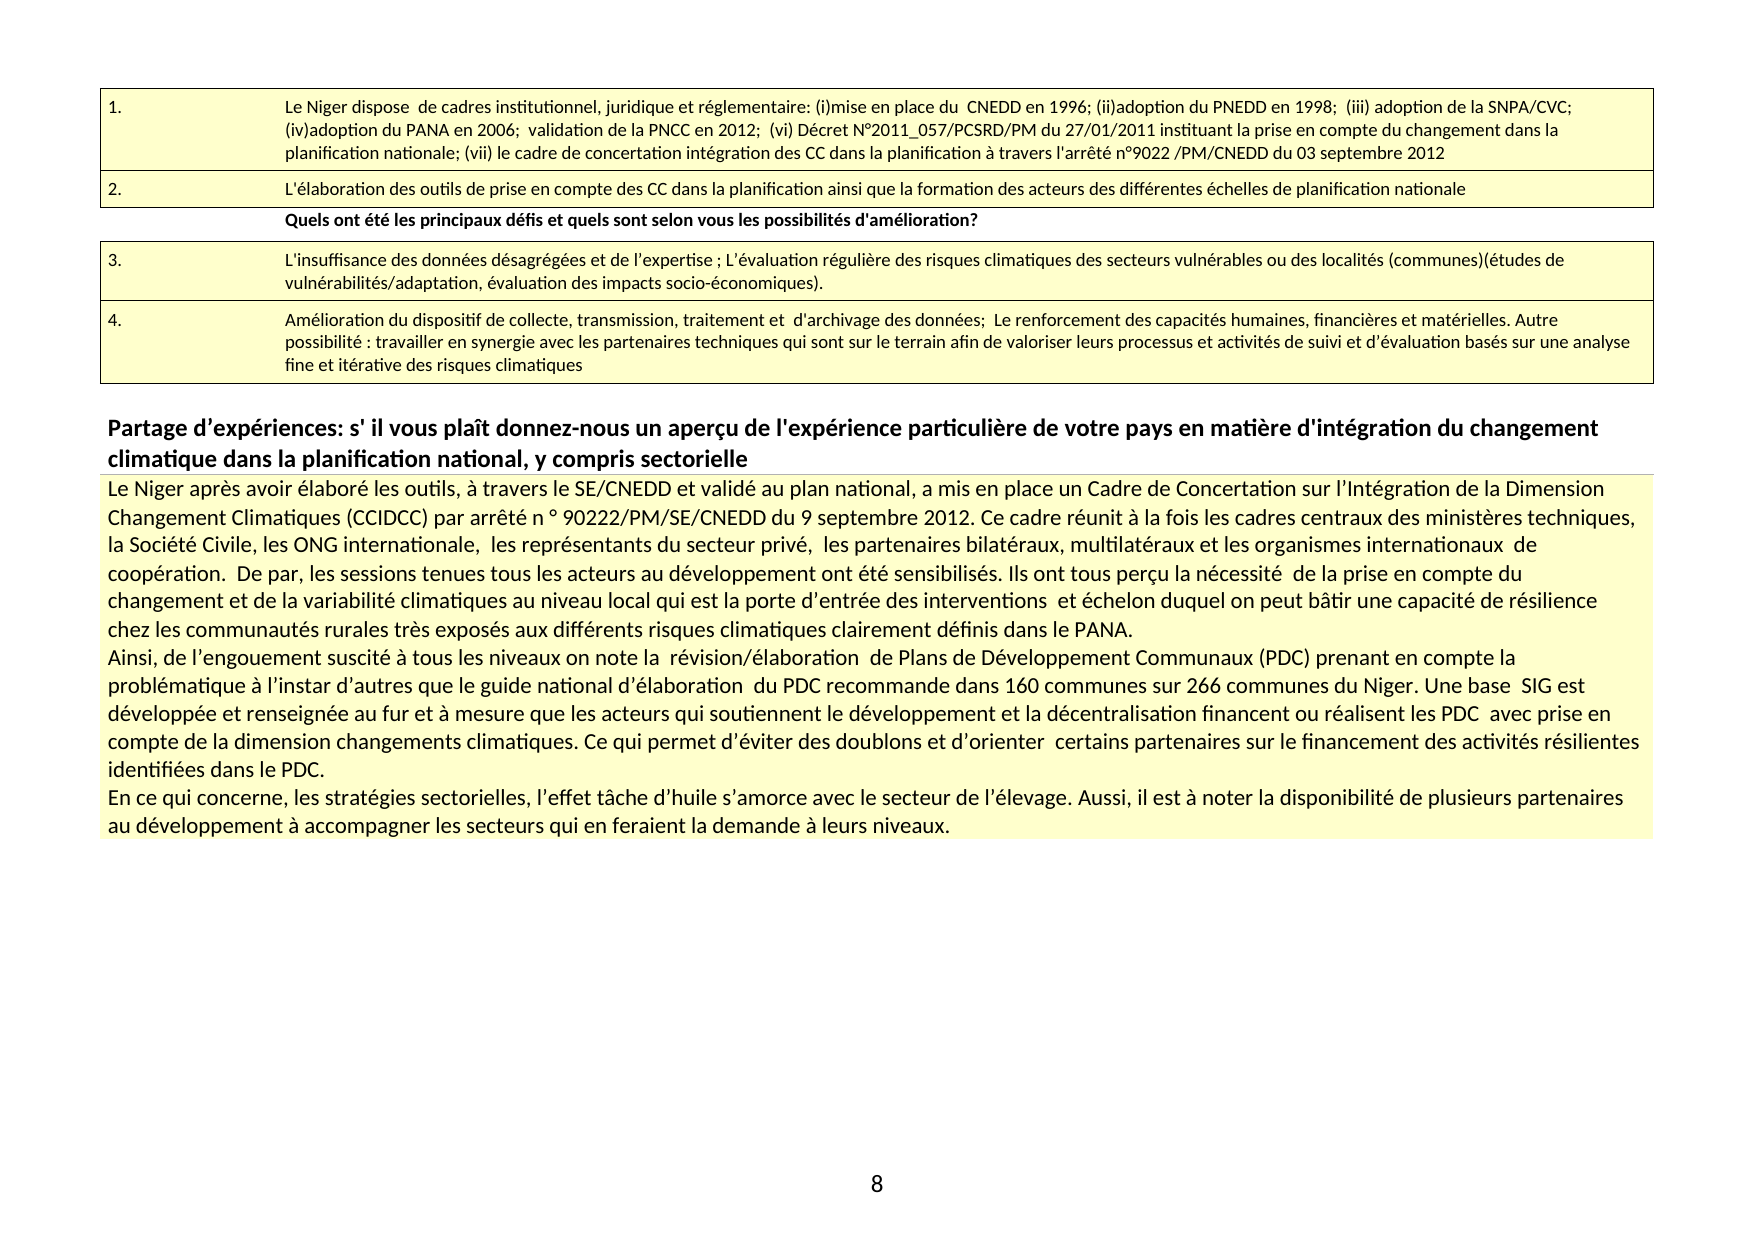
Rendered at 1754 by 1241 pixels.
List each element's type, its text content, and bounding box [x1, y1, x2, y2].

table_header Partage d’expériences: s' il vous plaît donnez-nous un aperçu de l'expérience particulière de votre pays en matière d'intégration du changement climatique dans la planification national, y compris sectorielle [100, 413, 1653, 473]
table_cell Quels ont été les principaux défis et quels sont selon vous les possibilités d'amélioration? [100, 208, 1653, 241]
table_cell 2. L'élaboration des outils de prise en compte des CC dans la planification ainsi que la formation des acteurs des différentes échelles de planification nationale [101, 171, 1653, 207]
table_cell 1. Le Niger dispose de cadres institutionnel, juridique et réglementaire: (i)mise en place du CNEDD en 1996; (ii)adoption du PNEDD en 1998; (iii) adoption de la SNPA/CVC; (iv)adoption du PANA en 2006; validation de la PNCC en 2012; (vi) Décret N°2011_057/PCSRD/PM du 27/01/2011 instituant la prise en compte du changement dans la planification nationale; (vii) le cadre de concertation intégration des CC dans la planification à travers l'arrêté n°9022 /PM/CNEDD du 03 septembre 2012 [101, 89, 1653, 170]
table_cell Le Niger après avoir élaboré les outils, à travers le SE/CNEDD et validé au plan national, a mis en place un Cadre de Concertation sur l’Intégration de la Dimension Changement Climatiques (CCIDCC) par arrêté n ° 90222/PM/SE/CNEDD du 9 septembre 2012. Ce cadre réunit à la fois les cadres centraux des ministères techniques, la Société Civile, les ONG internationale, les représentants du secteur privé, les partenaires bilatéraux, multilatéraux et les organismes internationaux de coopération. De par, les sessions tenues tous les acteurs au développement ont été sensibilisés. Ils ont tous perçu la nécessité de la prise en compte du changement et de la variabilité climatiques au niveau local qui est la porte d’entrée des interventions et échelon duquel on peut bâtir une capacité de résilience chez les communautés rurales très exposés aux différents risques climatiques clairement définis dans le PANA. Ainsi, de l’engouement suscité à tous les niveaux on note la révision/élaboration de Plans de Développement Communaux (PDC) prenant en compte la problématique à l’instar d’autres que le guide national d’élaboration du PDC recommande dans 160 communes sur 266 communes du Niger. Une base SIG est développée et renseignée au fur et à mesure que les acteurs qui soutiennent le développement et la décentralisation financent ou réalisent les PDC avec prise en compte de la dimension changements climatiques. Ce qui permet d’éviter des doublons et d’orienter certains partenaires sur le financement des activités résilientes identifiées dans le PDC. En ce qui concerne, les stratégies sectorielles, l’effet tâche d’huile s’amorce avec le secteur de l’élevage. Aussi, il est à noter la disponibilité de plusieurs partenaires au développement à accompagner les secteurs qui en feraient la demande à leurs niveaux. [100, 475, 1653, 839]
table_cell 3. L'insuffisance des données désagrégées et de l’expertise ; L’évaluation régulière des risques climatiques des secteurs vulnérables ou des localités (communes)(études de vulnérabilités/adaptation, évaluation des impacts socio-économiques). [101, 242, 1653, 300]
table_cell 4. Amélioration du dispositif de collecte, transmission, traitement et d'archivage des données; Le renforcement des capacités humaines, financières et matérielles. Autre possibilité : travailler en synergie avec les partenaires techniques qui sont sur le terrain afin de valoriser leurs processus et activités de suivi et d’évaluation basés sur une analyse fine et itérative des risques climatiques [101, 301, 1653, 383]
